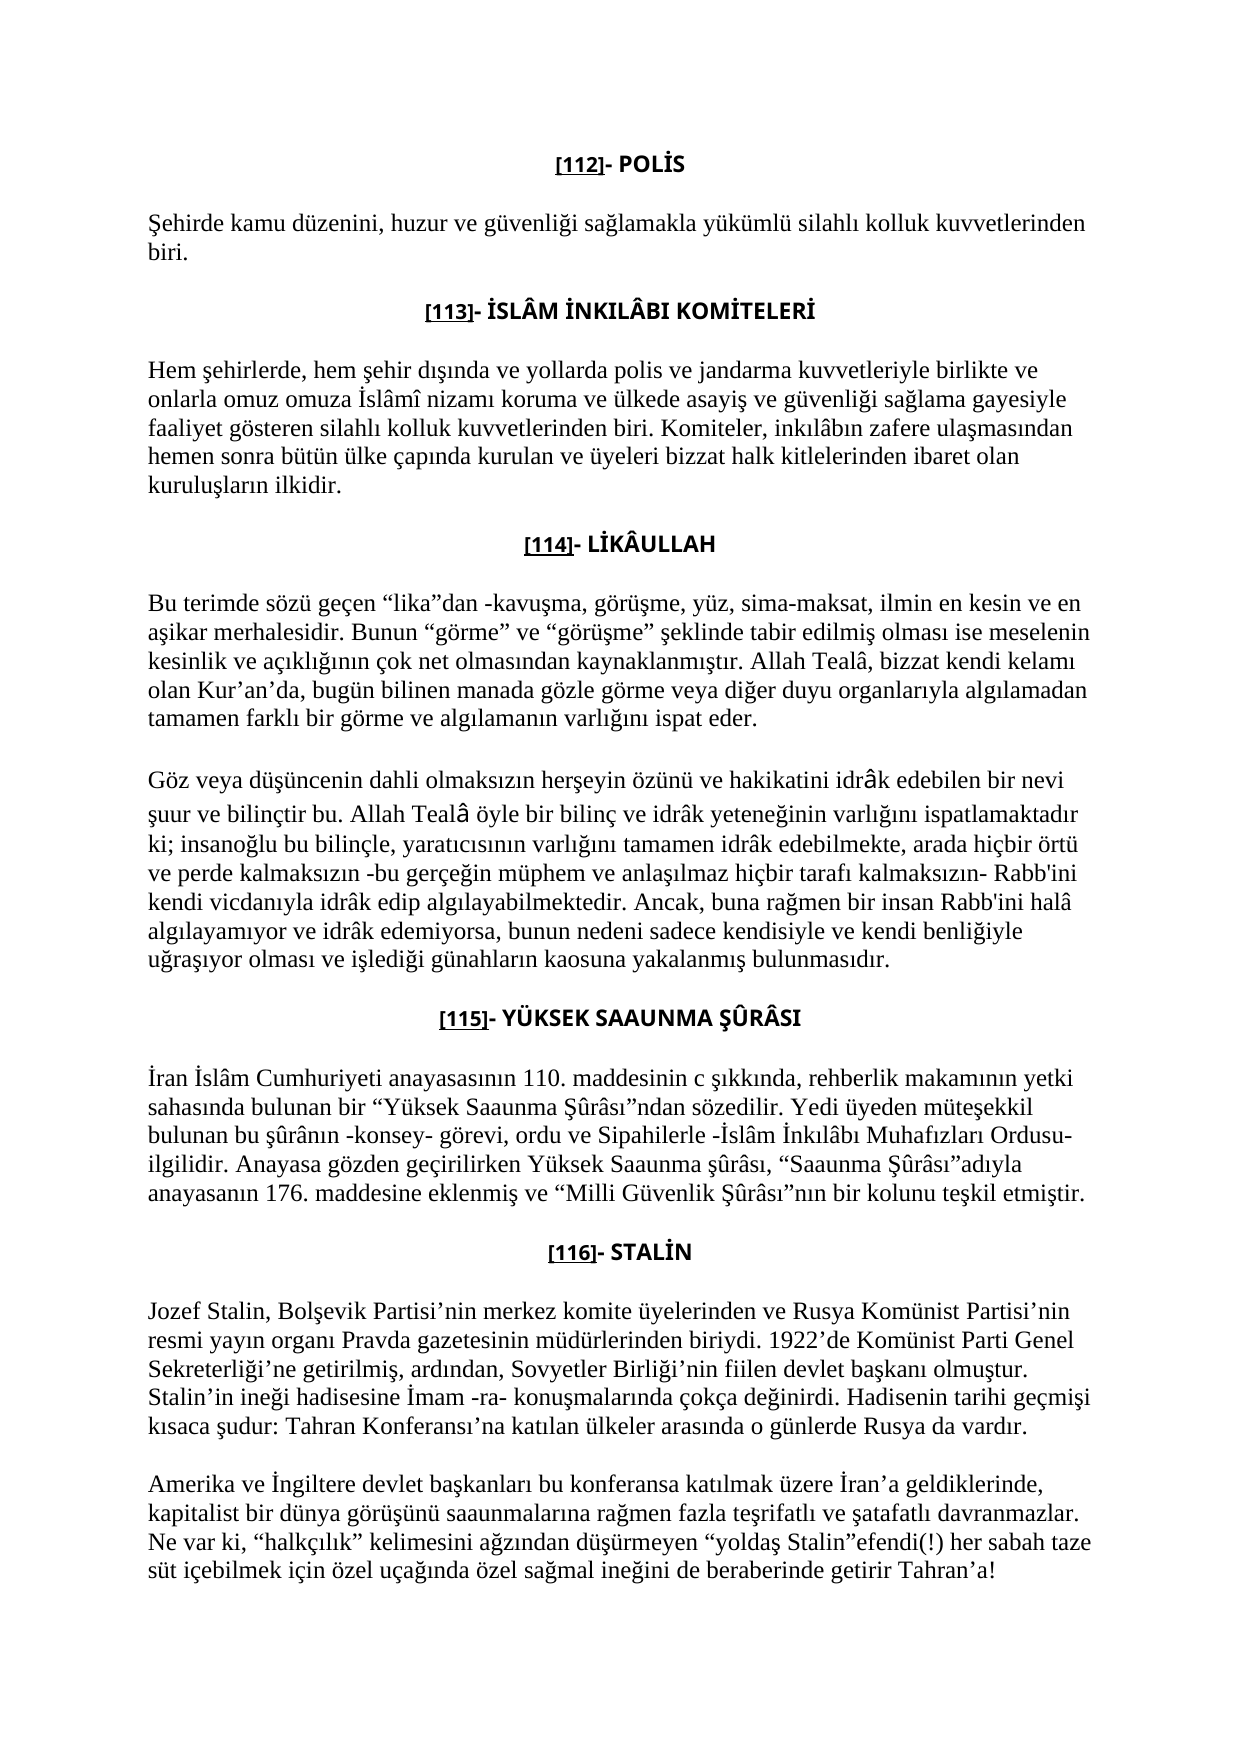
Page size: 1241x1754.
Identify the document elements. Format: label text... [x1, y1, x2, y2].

subtitle [116]- STALİN [148, 1236, 1093, 1267]
text Şehirde kamu düzenini, huzur ve güvenliği sağlamakla yükümlü silahlı kolluk kuvvetlerinden biri. [148, 208, 1093, 266]
text Bu terimde sözü geçen “lika”dan -kavuşma, görüşme, yüz, sima-maksat, ilmin en kesin ve en aşikar merhalesidir. Bunun “görme” ve “görüşme” şeklinde tabir edilmiş olması ise meselenin kesinlik ve açıklığının çok net olmasından kaynaklanmıştır. Allah Tealâ, bizzat kendi kelamı olan Kur’an’da, bugün bilinen manada gözle görme veya diğer duyu organlarıyla algılamadan tamamen farklı bir görme ve algılamanın varlığını ispat eder. [148, 588, 1093, 732]
subtitle [113]- İSLÂM İNKILÂBI KOMİTELERİ [148, 295, 1093, 326]
text Göz veya düşüncenin dahli olmaksızın herşeyin özünü ve hakikatini idrâk edebilen bir nevi şuur ve bilinçtir bu. Allah Tealâ öyle bir bilinç ve idrâk yeteneğinin varlığını ispatlamaktadır ki; insanoğlu bu bilinçle, yaratıcısının varlığını tamamen idrâk edebilmekte, arada hiçbir örtü ve perde kalmaksızın -bu gerçeğin müphem ve anlaşılmaz hiçbir tarafı kalmaksızın- Rabb'ini kendi vicdanıyla idrâk edip algılayabilmektedir. Ancak, buna rağmen bir insan Rabb'ini halâ algılayamıyor ve idrâk edemiyorsa, bunun nedeni sadece kendisiyle ve kendi benliğiyle uğraşıyor olması ve işlediği günahların kaosuna yakalanmış bulunmasıdır. [148, 761, 1093, 973]
subtitle [112]- POLİS [148, 148, 1093, 179]
text Hem şehirlerde, hem şehir dışında ve yollarda polis ve jandarma kuvvetleriyle birlikte ve onlarla omuz omuza İslâmî nizamı koruma ve ülkede asayiş ve güvenliği sağlama gayesiyle faaliyet gösteren silahlı kolluk kuvvetlerinden biri. Komiteler, inkılâbın zafere ulaşmasından hemen sonra bütün ülke çapında kurulan ve üyeleri bizzat halk kitlelerinden ibaret olan kuruluşların ilkidir. [148, 355, 1093, 499]
text İran İslâm Cumhuriyeti anayasasının 110. maddesinin c şıkkında, rehberlik makamının yetki sahasında bulunan bir “Yüksek Saaunma Şûrâsı”ndan sözedilir. Yedi üyeden müteşekkil bulunan bu şûrânın -konsey- görevi, ordu ve Sipahilerle -İslâm İnkılâbı Muhafızları Ordusu- ilgilidir. Anayasa gözden geçirilirken Yüksek Saaunma şûrâsı, “Saaunma Şûrâsı”adıyla anayasanın 176. maddesine eklenmiş ve “Milli Güvenlik Şûrâsı”nın bir kolunu teşkil etmiştir. [148, 1063, 1093, 1207]
text Amerika ve İngiltere devlet başkanları bu konferansa katılmak üzere İran’a geldiklerinde, kapitalist bir dünya görüşünü saaunmalarına rağmen fazla teşrifatlı ve şatafatlı davranmazlar. Ne var ki, “halkçılık” kelimesini ağzından düşürmeyen “yoldaş Stalin”efendi(!) her sabah taze süt içebilmek için özel uçağında özel sağmal ineğini de beraberinde getirir Tahran’a! [148, 1469, 1093, 1584]
subtitle [114]- LİKÂULLAH [148, 528, 1093, 559]
subtitle [115]- YÜKSEK SAAUNMA ŞÛRÂSI [148, 1002, 1093, 1034]
text Jozef Stalin, Bolşevik Partisi’nin merkez komite üyelerinden ve Rusya Komünist Partisi’nin resmi yayın organı Pravda gazetesinin müdürlerinden biriydi. 1922’de Komünist Parti Genel Sekreterliği’ne getirilmiş, ardından, Sovyetler Birliği’nin fiilen devlet başkanı olmuştur. Stalin’in ineği hadisesine İmam -ra- konuşmalarında çokça değinirdi. Hadisenin tarihi geçmişi kısaca şudur: Tahran Konferansı’na katılan ülkeler arasında o günlerde Rusya da vardır. [148, 1296, 1093, 1440]
